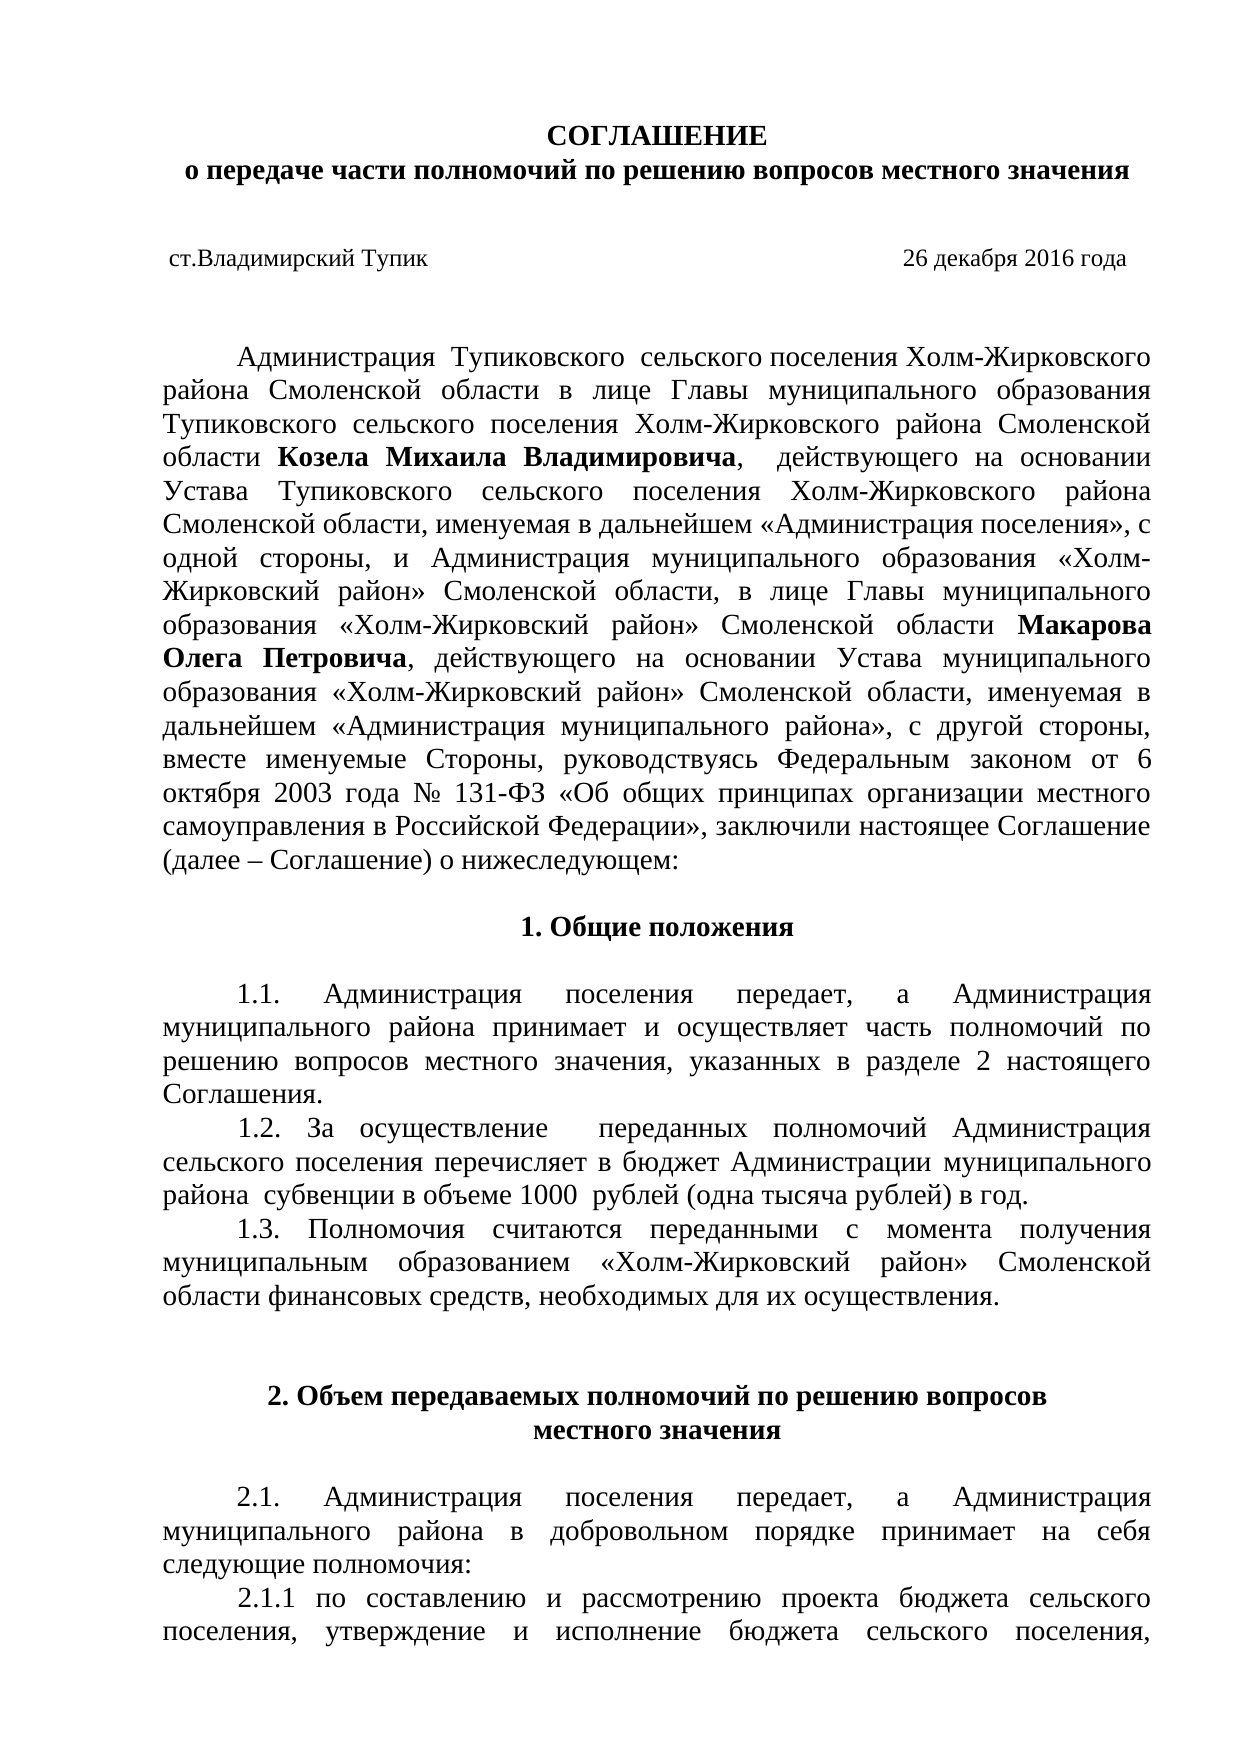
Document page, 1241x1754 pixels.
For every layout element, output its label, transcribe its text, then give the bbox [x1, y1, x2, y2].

text 1.2. За осуществление переданных полномочий Администрация сельского поселения перечисляет в бюджет Администрации муниципального района субвенции в объеме 1000 рублей (одна тысяча рублей) в год. [162, 1110, 1152, 1211]
text ст.Владимирский Тупик 26 декабря 2016 года [162, 243, 1152, 272]
text 1. Общие положения [162, 909, 1152, 942]
text местного значения [162, 1412, 1152, 1446]
text 1.1. Администрация поселения передает, а Администрация муниципального района принимает и осуществляет часть полномочий по решению вопросов местного значения, указанных в разделе 2 настоящего Соглашения. [162, 976, 1152, 1110]
text 2.1. Администрация поселения передает, а Администрация муниципального района в добровольном порядке принимает на себя следующие полномочия: [162, 1479, 1152, 1580]
text о передаче части полномочий по решению вопросов местного значения [162, 152, 1152, 185]
text СОГЛАШЕНИЕ [162, 118, 1152, 152]
text 1.3. Полномочия считаются переданными с момента получения муниципальным образованием «Холм-Жирковский район» Смоленской области финансовых средств, необходимых для их осуществления. [162, 1211, 1152, 1311]
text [162, 1580, 1152, 1647]
text 2. Объем передаваемых полномочий по решению вопросов [162, 1378, 1152, 1412]
text Администрация Тупиковского сельского поселения Холм-Жирковского района Смоленской области в лице Главы муниципального образования Тупиковского сельского поселения Холм-Жирковского района Смоленской области Козела Михаила Владимировича, действующего на основании Устава Тупиковского сельского поселения Холм-Жирковского района Смоленской области, именуемая в дальнейшем «Администрация поселения», с одной стороны, и Администрация муниципального образования «Холм-Жирковский район» Смоленской области, в лице Главы муниципального образования «Холм-Жирковский район» Смоленской области Макарова Олега Петровича, действующего на основании Устава муниципального образования «Холм-Жирковский район» Смоленской области, именуемая в дальнейшем «Администрация муниципального района», с другой стороны, вместе именуемые Стороны, руководствуясь Федеральным законом от 6 октября 2003 года № 131-ФЗ «Об общих принципах организации местного самоуправления в Российской Федерации», заключили настоящее Соглашение (далее – Соглашение) о нижеследующем: [162, 339, 1152, 875]
